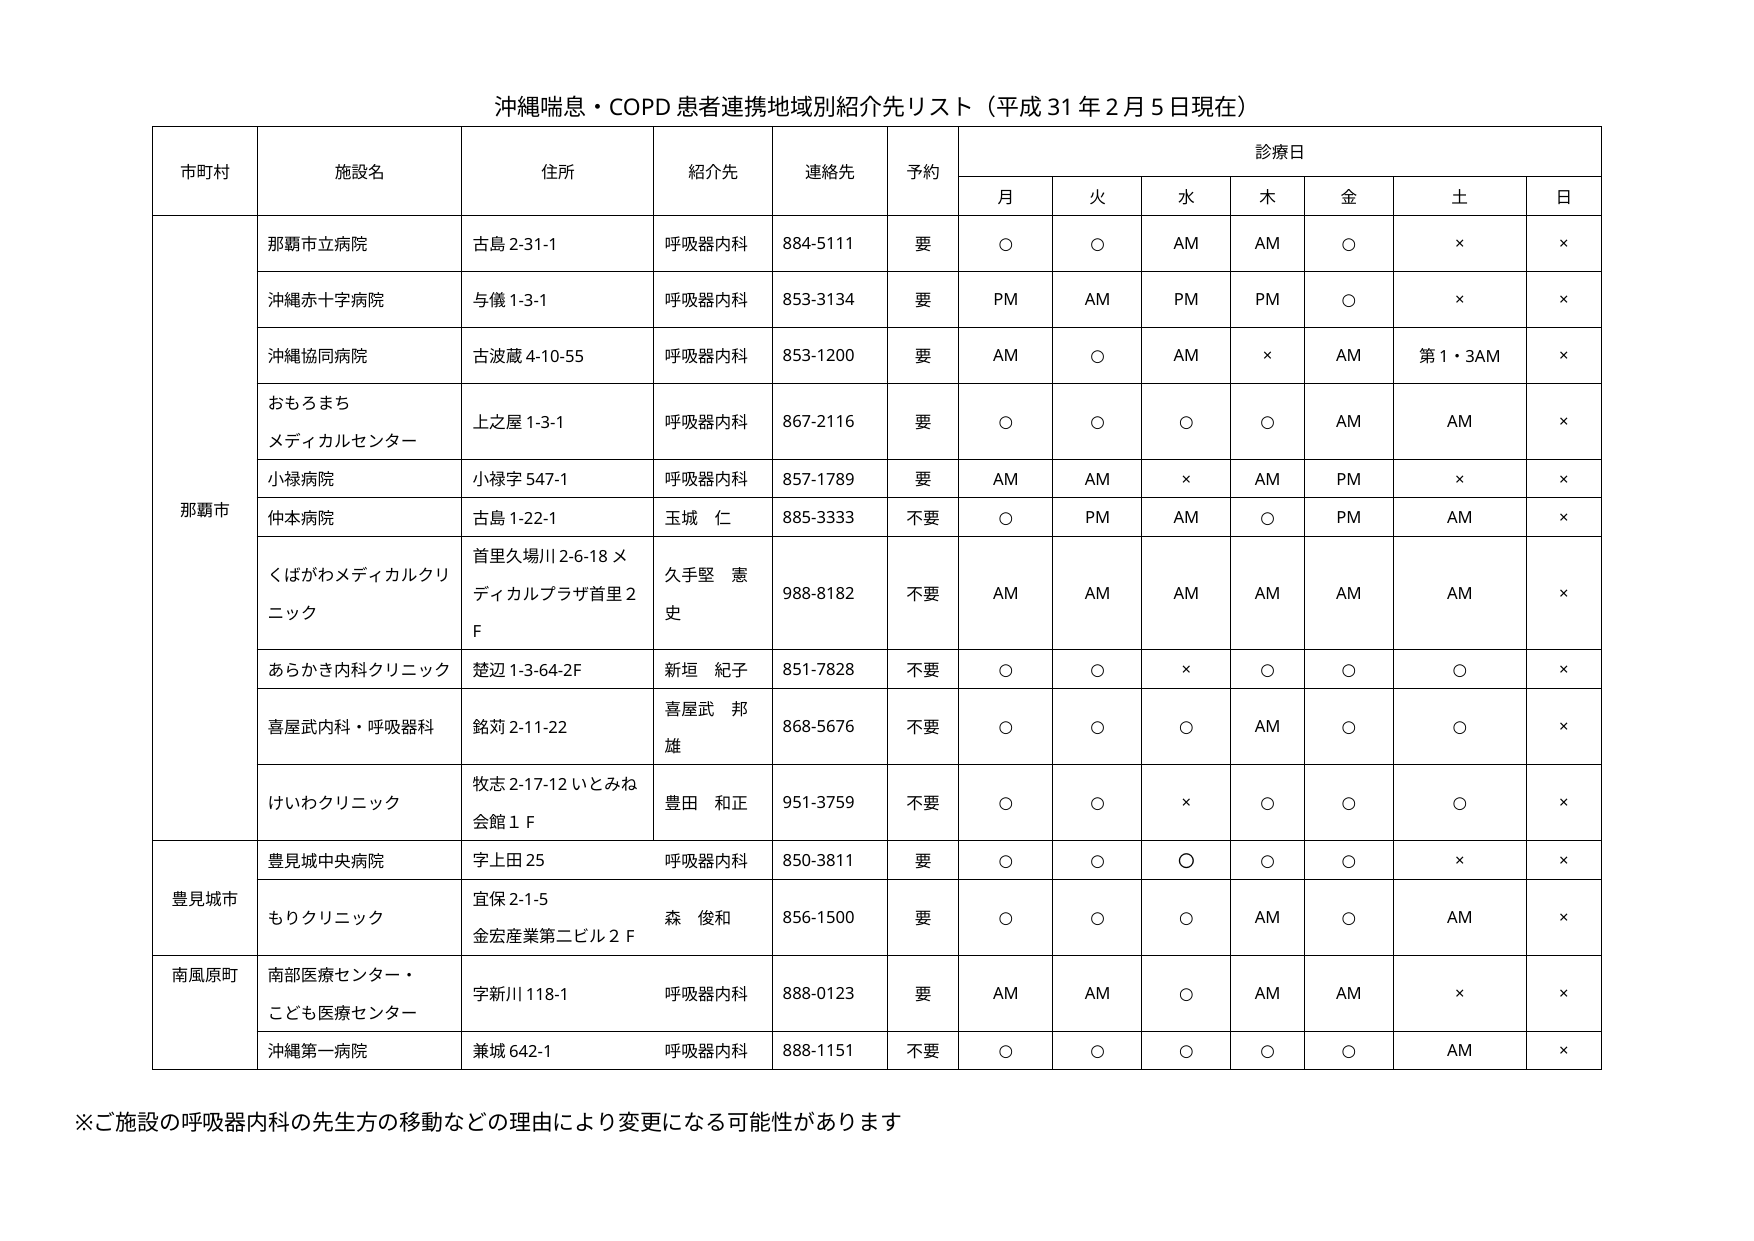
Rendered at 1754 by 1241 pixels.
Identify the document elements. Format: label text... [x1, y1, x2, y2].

table_cell × [1527, 650, 1601, 688]
table_cell AM [1305, 537, 1393, 649]
table_cell くばがわメディカルクリニック [258, 537, 461, 649]
table_cell 兼城642-1 [462, 1032, 654, 1069]
table_cell AM [1394, 1032, 1526, 1069]
table_cell AM [959, 328, 1052, 383]
table_cell ○ [959, 689, 1052, 764]
table_cell もりクリニック [258, 880, 461, 954]
table_cell 小禄字547-1 [462, 460, 653, 497]
table_cell 喜屋武 邦雄 [654, 689, 772, 764]
table_cell × [1527, 498, 1601, 536]
table_cell 上之屋1-3-1 [462, 384, 653, 459]
table_cell ○ [1053, 1032, 1141, 1069]
table_cell ○ [1053, 689, 1141, 764]
table_cell AM [1305, 384, 1393, 459]
table_cell ○ [1231, 841, 1304, 878]
table_cell 沖縄赤十字病院 [258, 272, 461, 327]
table_cell AM [1053, 460, 1141, 497]
table_cell ○ [1053, 216, 1141, 271]
table_cell AM [1231, 537, 1304, 649]
table_cell PM [1053, 498, 1141, 536]
table_cell ○ [1053, 384, 1141, 459]
table_cell PM [1305, 498, 1393, 536]
table_cell 木 [1231, 177, 1304, 214]
table_cell ○ [959, 498, 1052, 536]
table_cell AM [1394, 384, 1526, 459]
table_cell ○ [1231, 650, 1304, 688]
table_cell 月 [959, 177, 1052, 214]
table_cell 字上田25 [462, 841, 654, 878]
table_cell × [1142, 460, 1230, 497]
table_cell 要 [888, 841, 958, 878]
table_cell 要 [888, 384, 958, 459]
table_cell 不要 [888, 650, 958, 688]
table_cell 988-8182 [773, 537, 887, 649]
table_cell 古島1-22-1 [462, 498, 653, 536]
table_cell AM [1053, 956, 1141, 1031]
table_cell 呼吸器内科 [654, 216, 772, 271]
table_cell ○ [959, 765, 1052, 840]
table_cell AM [1394, 537, 1526, 649]
table_cell 水 [1142, 177, 1230, 214]
table_cell 日 [1527, 177, 1601, 214]
table_cell AM [1142, 328, 1230, 383]
table_cell 古波蔵4-10-55 [462, 328, 653, 383]
table_cell ○ [1053, 650, 1141, 688]
table_cell ○ [1231, 384, 1304, 459]
table_cell 施設名 [258, 127, 461, 214]
table_cell 豊見城中央病院 [258, 841, 461, 878]
table_cell 857-1789 [773, 460, 887, 497]
table_cell 南風原町 [153, 956, 257, 1069]
table_cell 牧志2-17-12いとみね会館１F [462, 765, 653, 840]
table_cell ○ [1305, 689, 1393, 764]
table_cell × [1527, 689, 1601, 764]
table_cell AM [959, 956, 1052, 1031]
table_cell 不要 [888, 765, 958, 840]
table_cell 古島2-31-1 [462, 216, 653, 271]
table_cell ○ [1305, 650, 1393, 688]
table_cell AM [1231, 956, 1304, 1031]
table_cell 与儀1-3-1 [462, 272, 653, 327]
table_cell 867-2116 [773, 384, 887, 459]
table_cell 要 [888, 880, 958, 954]
table_cell 888-1151 [773, 1032, 887, 1069]
table_cell 要 [888, 460, 958, 497]
table_cell ○ [1142, 956, 1230, 1031]
table_cell ○ [1142, 689, 1230, 764]
table_cell AM [1231, 880, 1304, 954]
table_cell 呼吸器内科 [654, 841, 772, 878]
table_cell 市町村 [153, 127, 257, 214]
table_cell × [1527, 1032, 1601, 1069]
table_cell 南部医療センター・ こども医療センター [258, 956, 461, 1031]
table_cell 住所 [462, 127, 653, 214]
table_cell × [1527, 384, 1601, 459]
table_cell 要 [888, 272, 958, 327]
table_cell × [1527, 880, 1601, 954]
table_cell × [1142, 765, 1230, 840]
table_cell 沖縄第一病院 [258, 1032, 461, 1069]
table_cell AM [1394, 498, 1526, 536]
table_cell × [1142, 650, 1230, 688]
table_cell 連絡先 [773, 127, 887, 214]
table_cell ○ [1394, 689, 1526, 764]
table_cell × [1527, 216, 1601, 271]
table_cell 不要 [888, 537, 958, 649]
table_cell ○ [1231, 1032, 1304, 1069]
table_cell × [1394, 841, 1526, 878]
table_cell 豊見城市 [153, 841, 257, 954]
table_cell 不要 [888, 498, 958, 536]
table_cell 予約 [888, 127, 958, 214]
table_cell 呼吸器内科 [654, 272, 772, 327]
table_cell 呼吸器内科 [654, 1032, 772, 1069]
table_cell おもろまち メディカルセンター [258, 384, 461, 459]
table_cell 853-3134 [773, 272, 887, 327]
table_cell AM [1305, 956, 1393, 1031]
table_cell 要 [888, 956, 958, 1031]
table_cell × [1394, 216, 1526, 271]
table_cell 呼吸器内科 [654, 328, 772, 383]
table_cell AM [1053, 537, 1141, 649]
table_cell ○ [1142, 1032, 1230, 1069]
table_cell ○ [1305, 841, 1393, 878]
table_cell × [1527, 537, 1601, 649]
table_cell PM [1142, 272, 1230, 327]
table_cell ○ [959, 216, 1052, 271]
table_cell × [1527, 272, 1601, 327]
table_cell × [1394, 272, 1526, 327]
table_cell AM [1231, 216, 1304, 271]
table_cell ○ [1394, 650, 1526, 688]
table_cell PM [959, 272, 1052, 327]
table_cell AM [1231, 460, 1304, 497]
table_cell × [1231, 328, 1304, 383]
table_cell 856-1500 [773, 880, 887, 954]
table_cell AM [1142, 216, 1230, 271]
table_cell 久手堅 憲史 [654, 537, 772, 649]
table_cell 884-5111 [773, 216, 887, 271]
table_cell ○ [959, 1032, 1052, 1069]
table_cell 宜保2-1-5 金宏産業第二ビル２F [462, 880, 654, 954]
table_cell 首里久場川2-6-18メディカルプラザ首里２F [462, 537, 653, 649]
table_cell ○ [1142, 384, 1230, 459]
table_cell AM [1394, 880, 1526, 954]
table_cell 楚辺1-3-64-2F [462, 650, 653, 688]
table_cell 沖縄協同病院 [258, 328, 461, 383]
table_cell ○ [1305, 1032, 1393, 1069]
table_cell 888-0123 [773, 956, 887, 1031]
table_cell ○ [959, 384, 1052, 459]
table_cell 呼吸器内科 [654, 384, 772, 459]
table_cell PM [1305, 460, 1393, 497]
table_cell 火 [1053, 177, 1141, 214]
table_cell × [1527, 841, 1601, 878]
table_cell ○ [1305, 272, 1393, 327]
table_cell 銘苅2-11-22 [462, 689, 653, 764]
table_cell あらかき内科クリニック [258, 650, 461, 688]
table_cell 851-7828 [773, 650, 887, 688]
table_cell ○ [1394, 765, 1526, 840]
table_cell 字新川118-1 [462, 956, 654, 1031]
table_cell ○ [1231, 765, 1304, 840]
table_cell × [1527, 956, 1601, 1031]
table_cell PM [1231, 272, 1304, 327]
table_cell ○ [1053, 841, 1141, 878]
table_cell 小禄病院 [258, 460, 461, 497]
table_cell AM [1305, 328, 1393, 383]
table_cell 不要 [888, 689, 958, 764]
table_cell ○ [959, 650, 1052, 688]
table_cell AM [959, 460, 1052, 497]
table_cell 不要 [888, 1032, 958, 1069]
table_cell 那覇市 [153, 216, 257, 840]
table_cell 868-5676 [773, 689, 887, 764]
table_cell AM [959, 537, 1052, 649]
table_cell 玉城 仁 [654, 498, 772, 536]
table_cell × [1527, 765, 1601, 840]
table_cell AM [1053, 272, 1141, 327]
table_cell 仲本病院 [258, 498, 461, 536]
table_cell ○ [1305, 765, 1393, 840]
table_cell 診療日 [959, 127, 1601, 176]
table_cell 853-1200 [773, 328, 887, 383]
table_cell ○ [1142, 880, 1230, 954]
table_cell 850-3811 [773, 841, 887, 878]
table_cell 那覇市立病院 [258, 216, 461, 271]
table_cell 951-3759 [773, 765, 887, 840]
table_cell 要 [888, 216, 958, 271]
table_cell × [1527, 460, 1601, 497]
table_cell 呼吸器内科 [654, 956, 772, 1031]
table_cell ○ [1231, 498, 1304, 536]
table_cell ○ [1305, 216, 1393, 271]
table_cell AM [1142, 537, 1230, 649]
table_cell 豊田 和正 [654, 765, 772, 840]
table_cell 〇 [1142, 841, 1230, 878]
table_cell 土 [1394, 177, 1526, 214]
table_cell ○ [1305, 880, 1393, 954]
table_cell ○ [1053, 765, 1141, 840]
table_cell 新垣 紀子 [654, 650, 772, 688]
table_cell 要 [888, 328, 958, 383]
table_cell × [1394, 956, 1526, 1031]
table_cell ○ [959, 841, 1052, 878]
table_cell ○ [959, 880, 1052, 954]
table_cell × [1394, 460, 1526, 497]
table_cell AM [1231, 689, 1304, 764]
table_cell × [1527, 328, 1601, 383]
table_cell けいわクリニック [258, 765, 461, 840]
table_cell 紹介先 [654, 127, 772, 214]
table_cell 森 俊和 [654, 880, 772, 954]
table_cell ○ [1053, 328, 1141, 383]
table_cell 885-3333 [773, 498, 887, 536]
table_cell 第1・3AM [1394, 328, 1526, 383]
table_cell 金 [1305, 177, 1393, 214]
table_cell 喜屋武内科・呼吸器科 [258, 689, 461, 764]
table_cell AM [1142, 498, 1230, 536]
table_cell ○ [1053, 880, 1141, 954]
table_cell 呼吸器内科 [654, 460, 772, 497]
